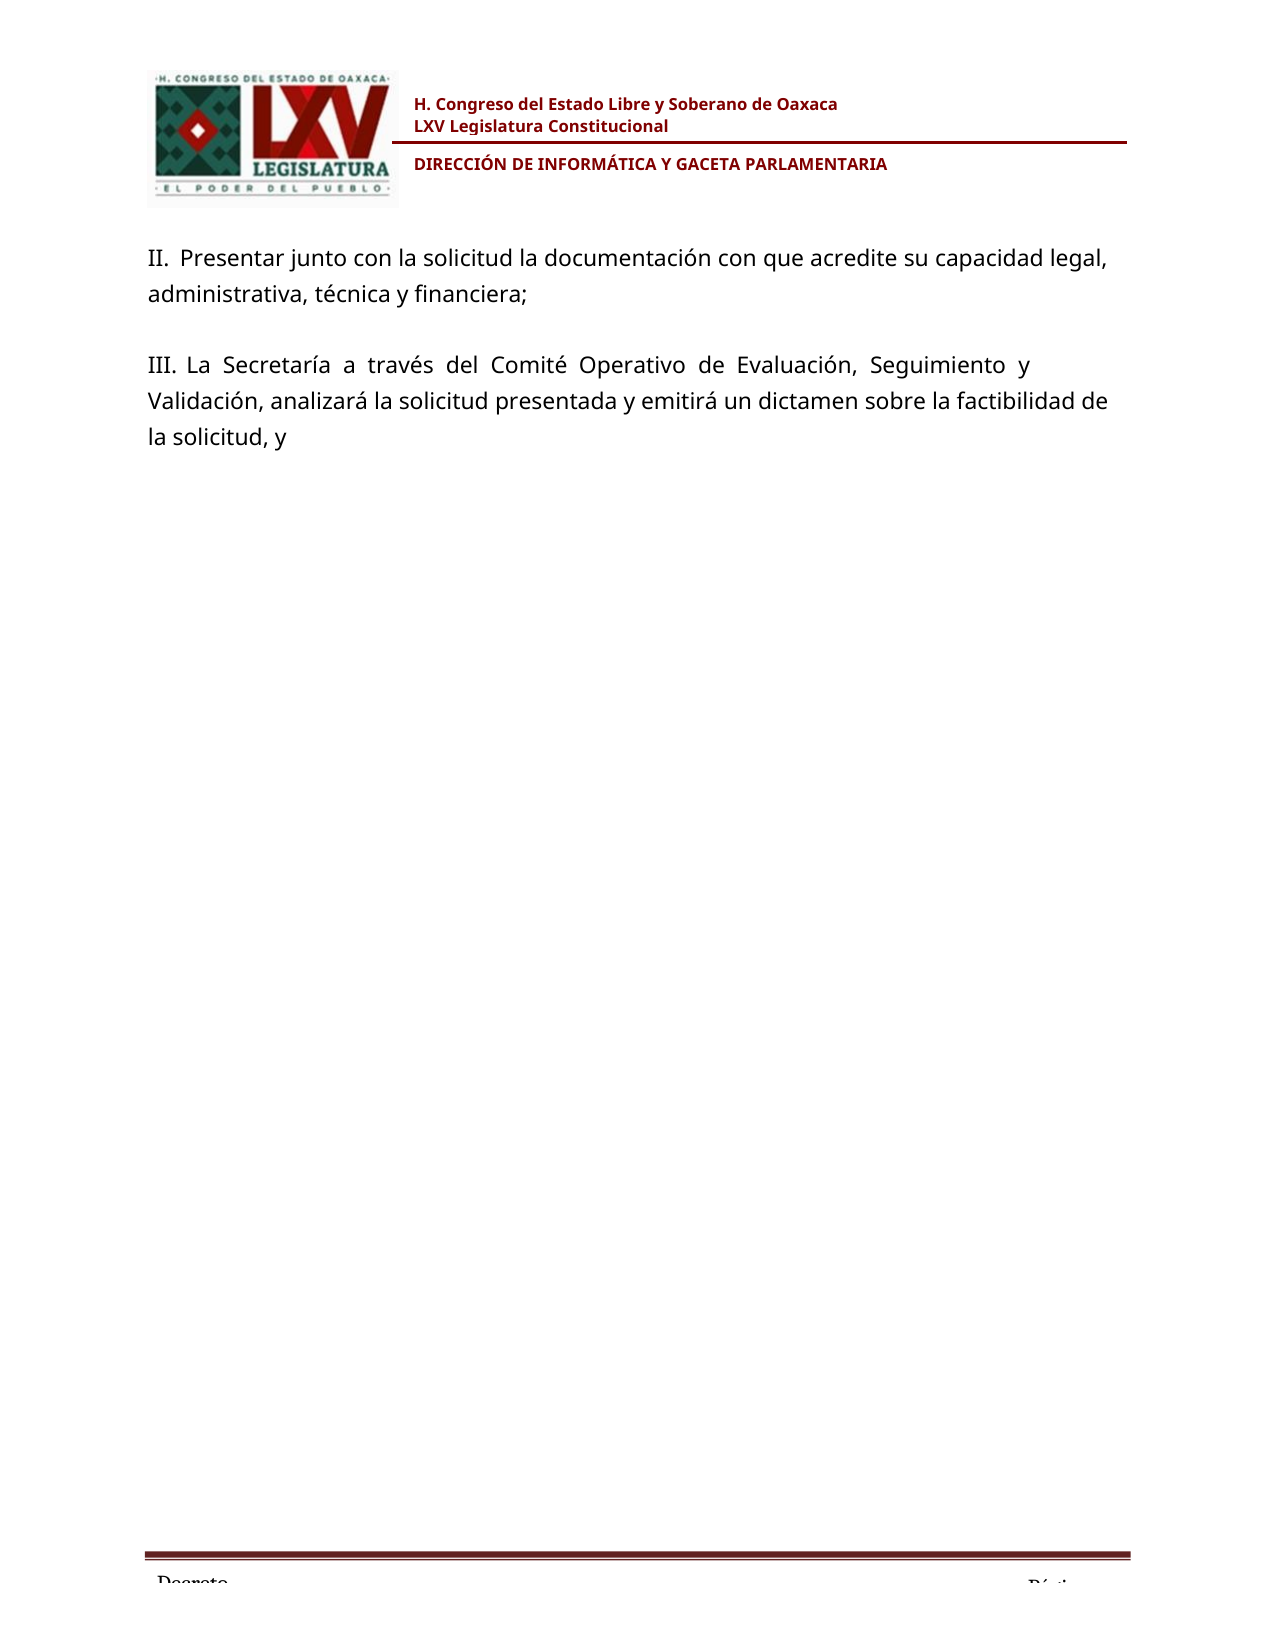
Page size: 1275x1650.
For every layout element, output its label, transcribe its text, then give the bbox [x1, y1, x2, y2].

list Presentar junto con la solicitud la documentación con que acredite su capacidad legal, administrativa, técnica y financiera; [148, 242, 1127, 309]
picture [147, 70, 399, 208]
list La Secretaría a través del Comité Operativo de Evaluación, Seguimiento y Validación, analizará la solicitud presentada y emitirá un dictamen sobre la factibilidad de la solicitud, y [148, 349, 1127, 452]
